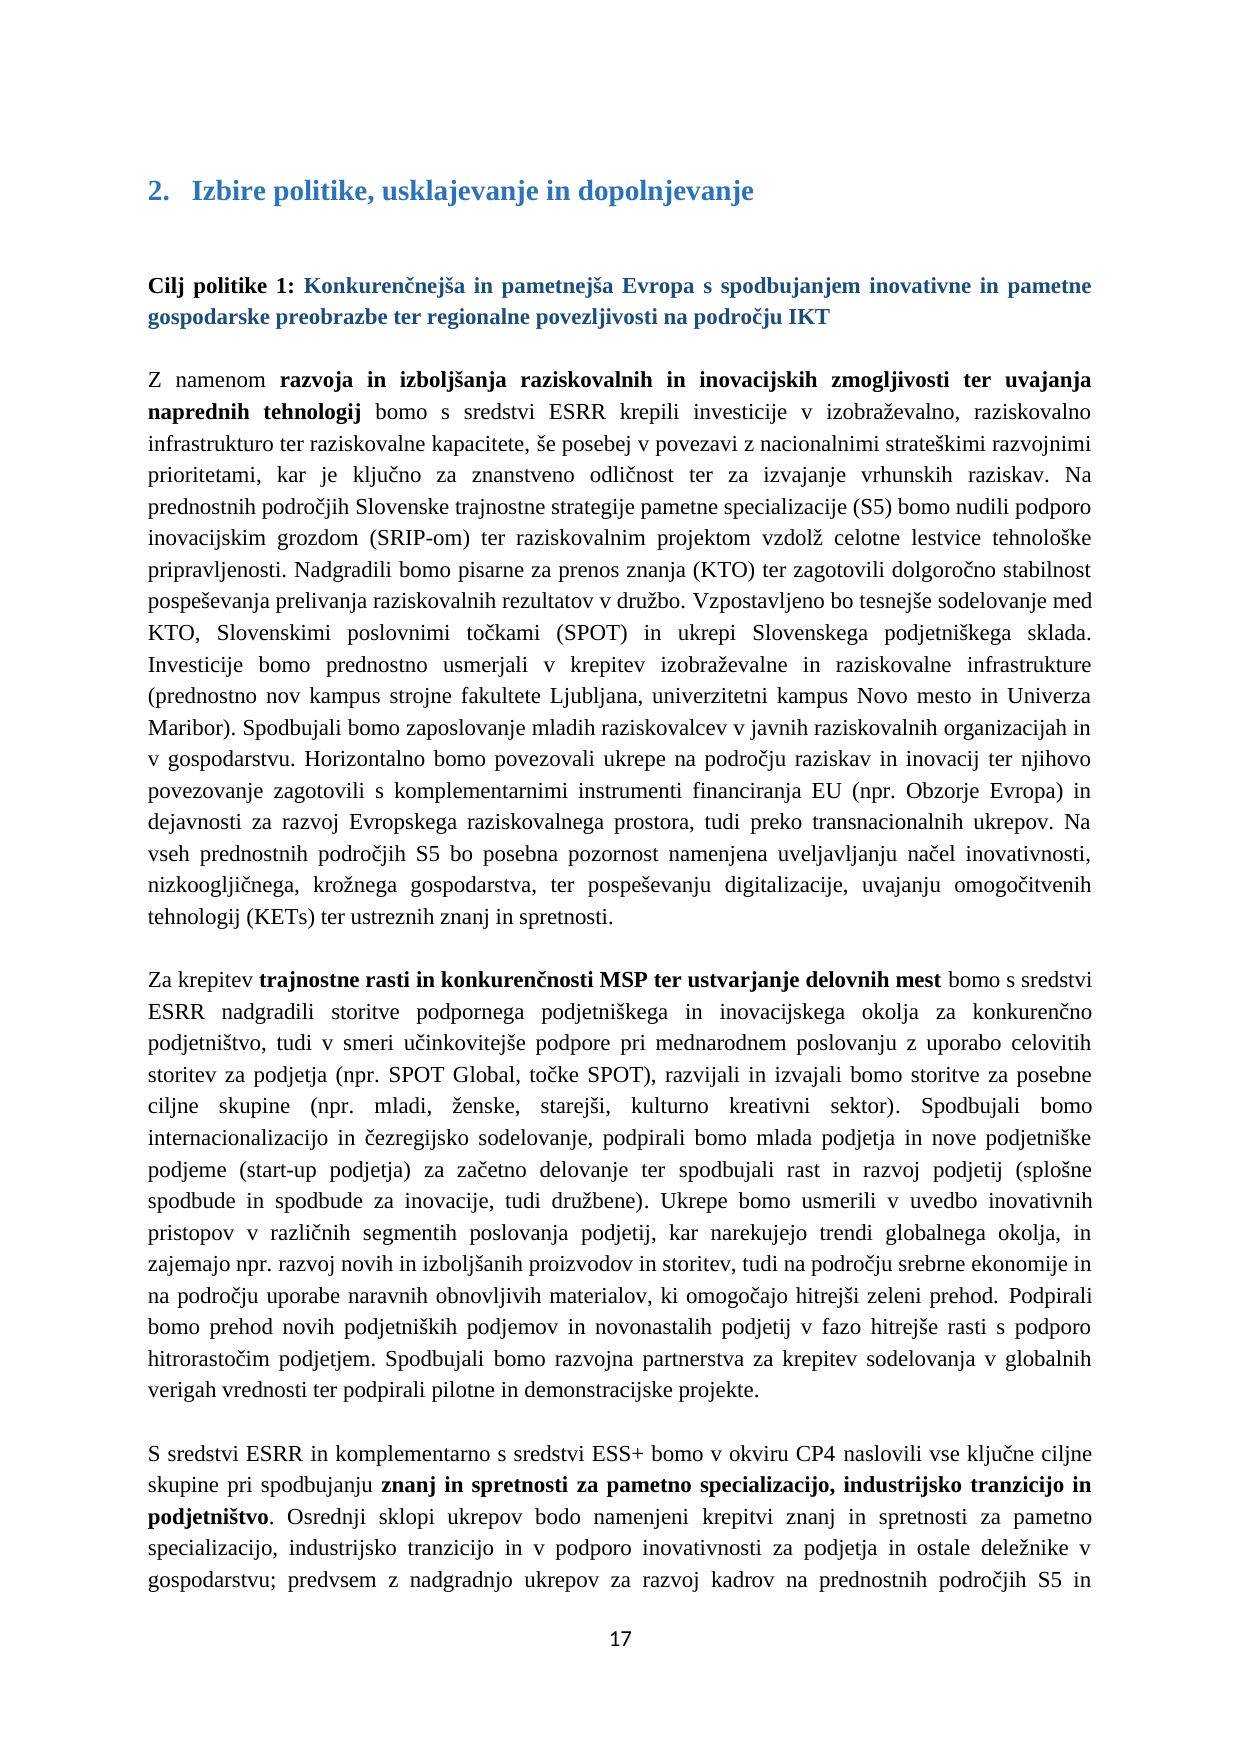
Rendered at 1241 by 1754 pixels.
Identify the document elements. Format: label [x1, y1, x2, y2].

table_header [148, 148, 1093, 1592]
